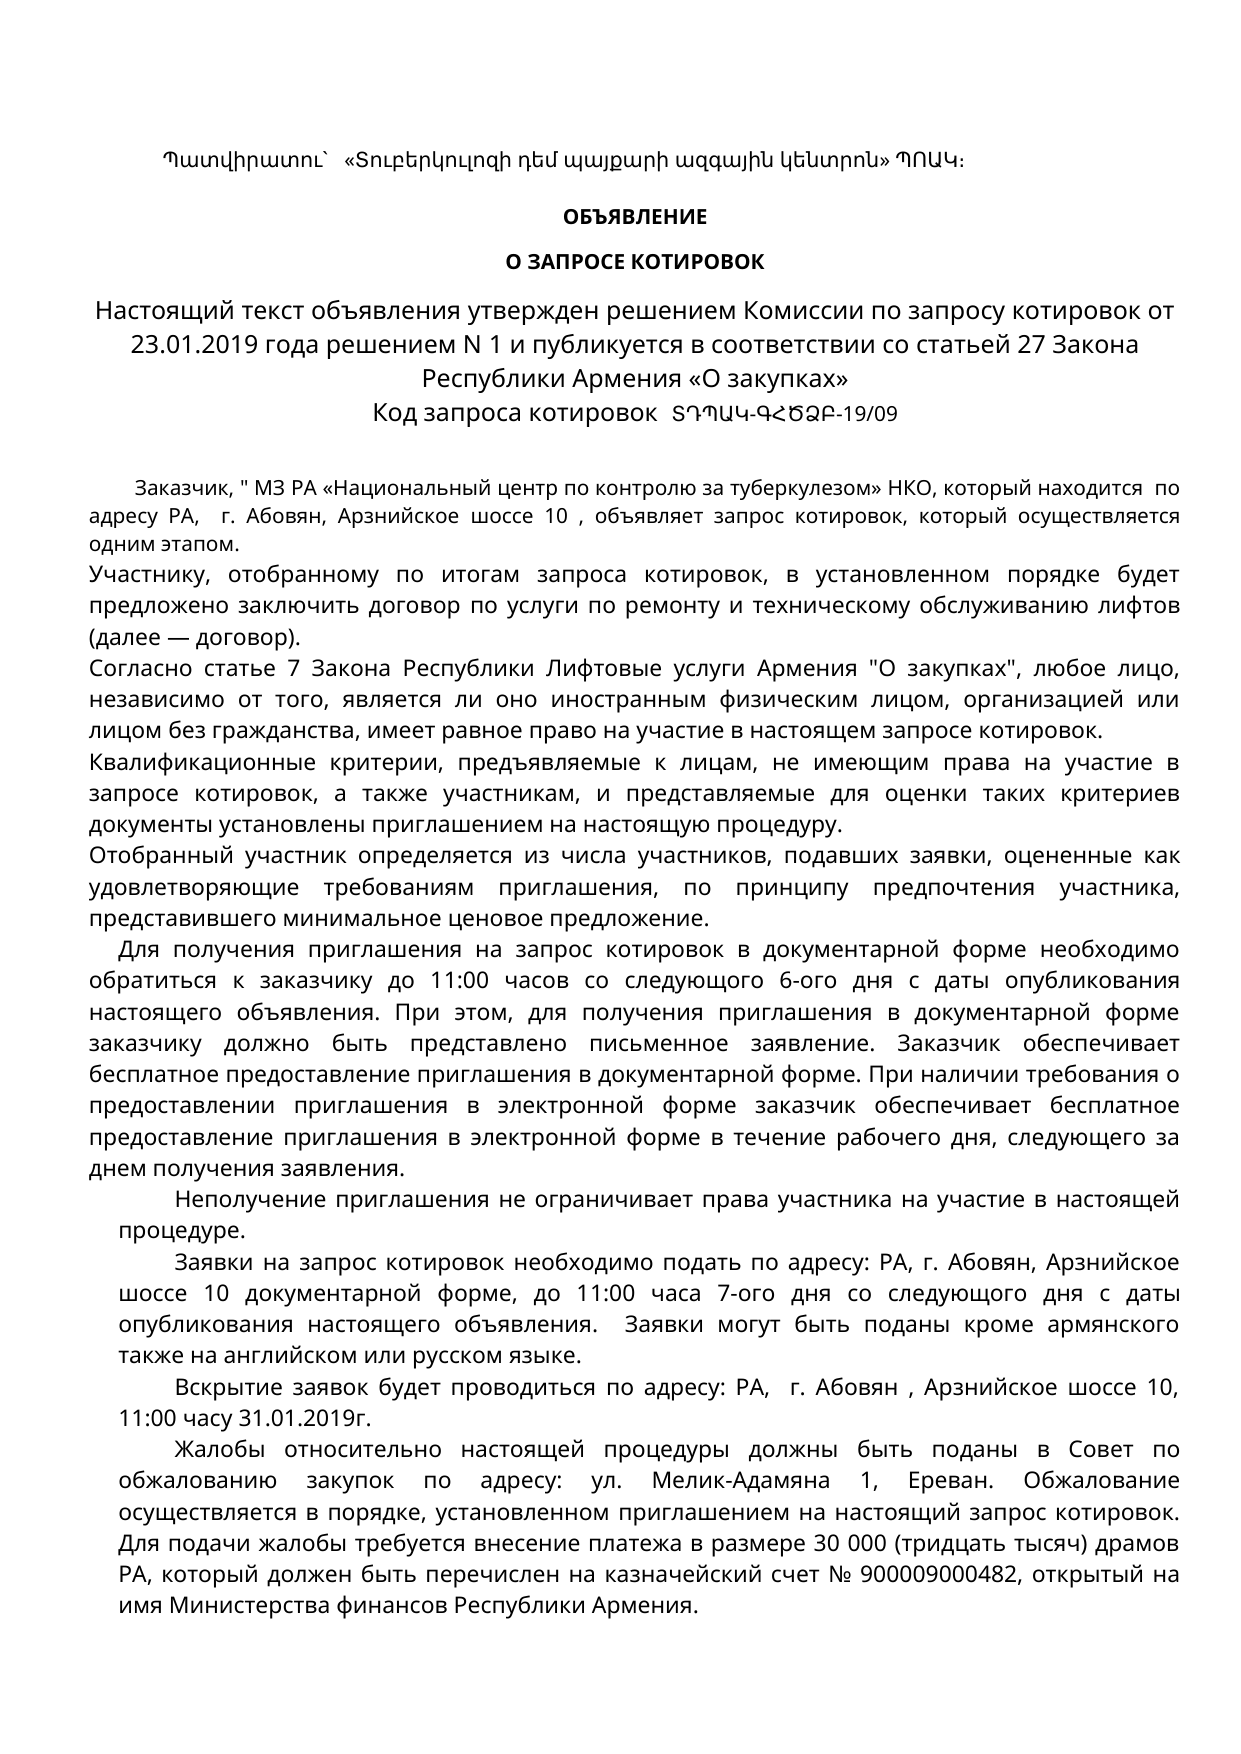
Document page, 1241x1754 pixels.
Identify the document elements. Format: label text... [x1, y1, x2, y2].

text ОБЪЯВЛЕНИЕ [89, 202, 1181, 231]
text Неполучение приглашения не ограничивает права участника на участие в настоящей процедуре. [118, 1183, 1181, 1245]
text Заказчик, " МЗ РА «Национальный центр по контролю за туберкулезом» НКО, который находится по адресу РА, г. Абовян, Арзнийское шоссе 10 , объявляет запрос котировок, который осуществляется одним этапом. [89, 473, 1181, 558]
text Код запроса котировок ՏԴՊԱԿ-ԳՀԾՁԲ-19/09 [89, 395, 1181, 429]
text Для получения приглашения на запрос котировок в документарной форме необходимо обратиться к заказчику до 11:00 часов со следующого 6-ого дня с даты опубликования настоящего объявления. При этом, для получения приглашения в документарной форме заказчику должно быть представлено письменное заявление. Заказчик обеспечивает бесплатное предоставление приглашения в документарной форме. При наличии требования о предоставлении приглашения в электронной форме заказчик обеспечивает бесплатное предоставление приглашения в электронной форме в течение рабочего дня, следующего за днем получения заявления. [89, 933, 1181, 1183]
text Квалификационные критерии, предъявляемые к лицам, не имеющим права на участие в запросе котировок, а также участникам, и представляемые для оценки таких критериев документы установлены приглашением на настоящую процедуру. [89, 745, 1181, 839]
text Жалобы относительно настоящей процедуры должны быть поданы в Совет по обжалованию закупок по адресу: ул. Мелик-Адамяна 1, Ереван. Обжалование осуществляется в порядке, установленном приглашением на настоящий запрос котировок. Для подачи жалобы требуется внесение платежа в размере 30 000 (тридцать тысяч) драмов РА, который должен быть перечислен на казначейский счет № 900009000482, открытый на имя Министерства финансов Республики Армения. [118, 1433, 1181, 1620]
text Настоящий текст объявления утвержден решением Комиссии по запросу котировок от 23.01.2019 года решением N 1 и публикуется в соответствии со статьей 27 Закона Республики Армения «О закупках» [89, 293, 1181, 395]
text Отобранный участник определяется из числа участников, подавших заявки, оцененные как удовлетворяющие требованиям приглашения, по принципу предпочтения участника, представившего минимальное ценовое предложение. [89, 839, 1181, 933]
text Вскрытие заявок будет проводиться по адресу: РА, г. Абовян , Арзнийское шоссе 10, 11:00 часу 31.01.2019г. [118, 1370, 1181, 1433]
text Заявки на запрос котировок необходимо подать по адресу: РА, г. Абовян, Арзнийское шоссе 10 документарной форме, до 11:00 часа 7-ого дня со следующого дня с даты опубликования настоящего объявления. Заявки могут быть поданы кроме армянского также на английском или русском языке. [118, 1245, 1181, 1370]
text Согласно статье 7 Закона Республики Лифтовые услуги Армения "О закупках", любое лицо, независимо от того, является ли оно иностранным физическим лицом, организацией или лицом без гражданства, имеет равное право на участие в настоящем запросе котировок. [89, 652, 1181, 745]
text Պատվիրատու` «Տուբերկուլոզի դեմ պայքարի ազգային կենտրոն» ՊՈԱԿ։ [89, 146, 1181, 174]
text Участнику, отобранному по итогам запроса котировок, в установленном порядке будет предложено заключить договор по услуги по ремонту и техническому обслуживанию лифтов (далее — договор). [89, 558, 1181, 652]
text О ЗАПРОСЕ КОТИРОВОК [89, 247, 1181, 276]
